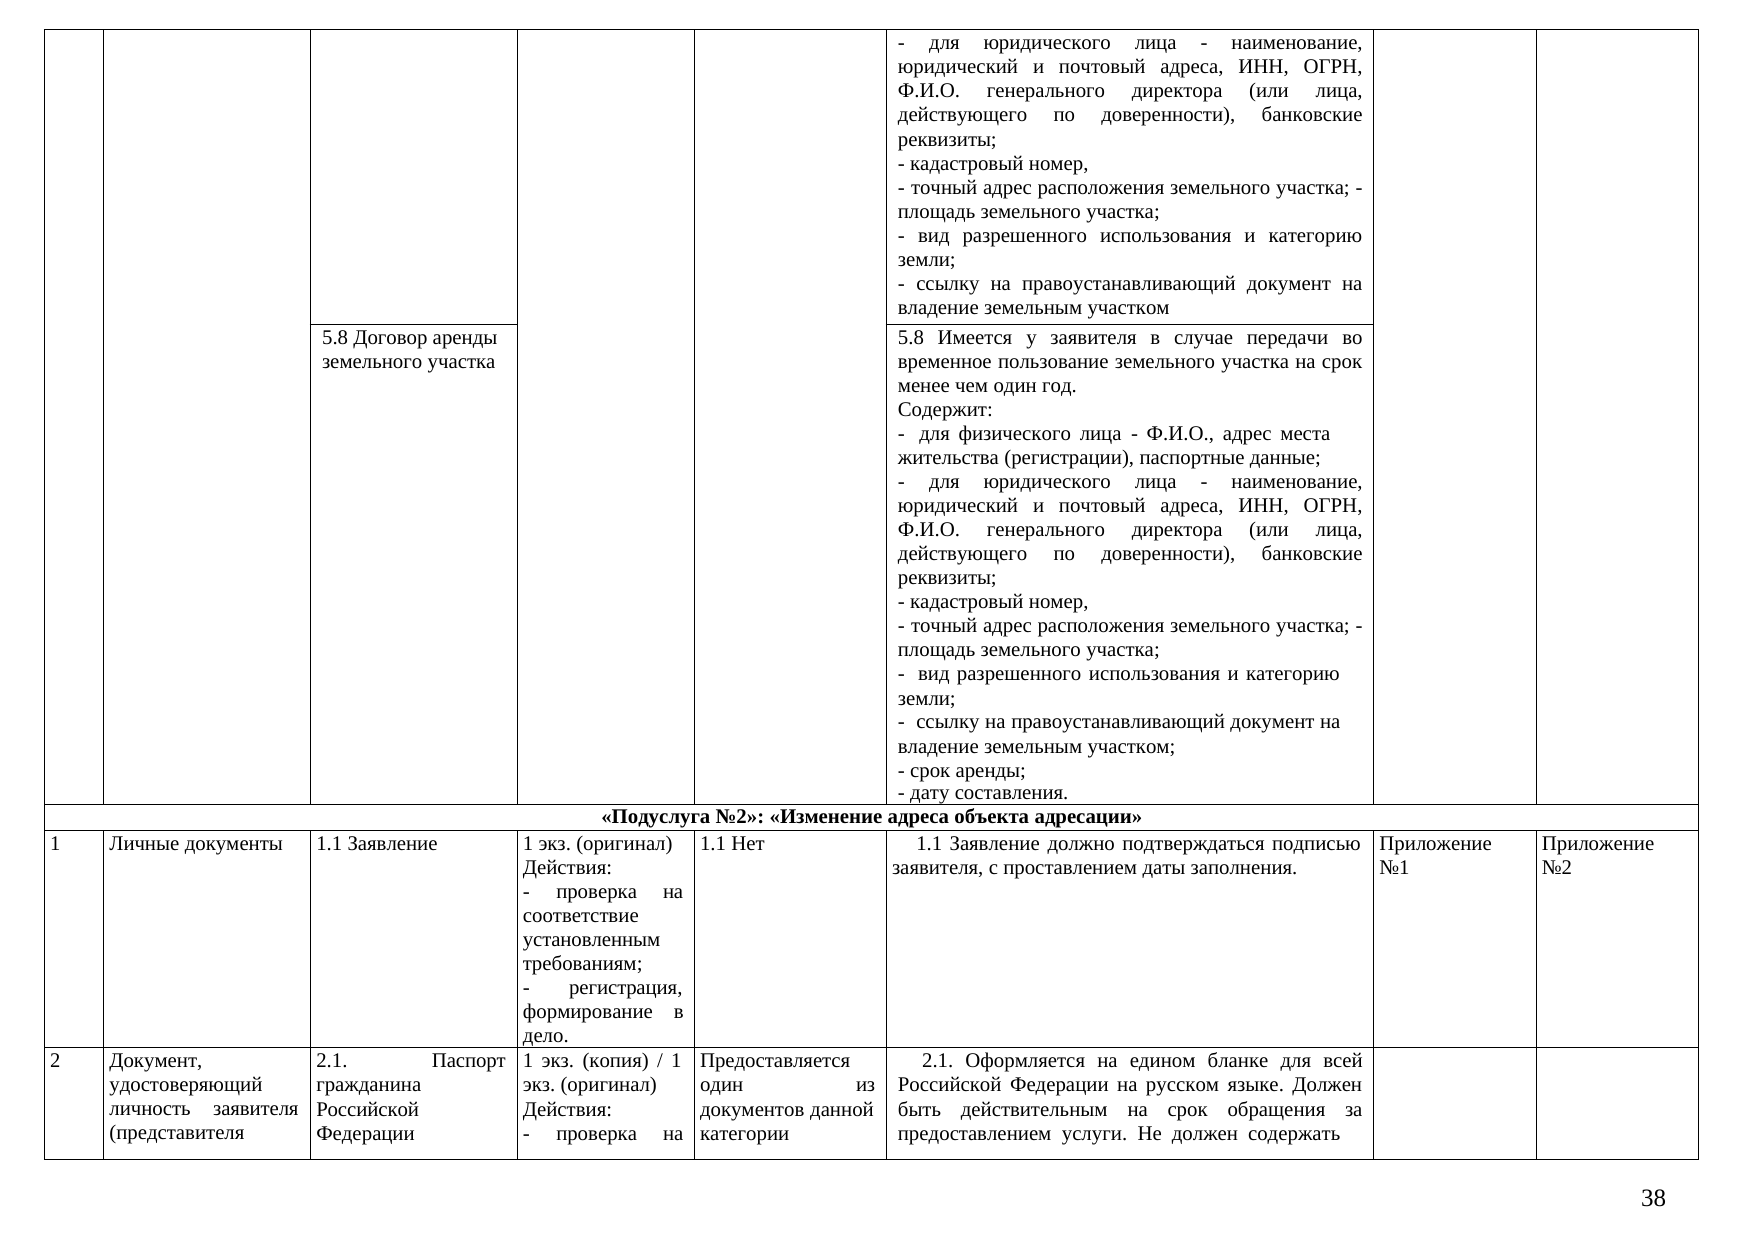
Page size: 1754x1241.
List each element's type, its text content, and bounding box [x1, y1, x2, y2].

table_cell 1 экз. (копия) / 1 экз. (оригинал) Действия: - проверка на [518, 1048, 694, 1159]
table_cell Личные документы [104, 831, 310, 1047]
table_cell 1 [45, 831, 103, 1047]
table_header [1374, 30, 1536, 804]
table_cell 1.1 Заявление [311, 831, 517, 1047]
table_cell 1.1 Нет [695, 831, 886, 1047]
table_cell 5.8 Имеется у заявителя в случае передачи во временное пользование земельного участка на срок менее чем один год. Содержит: для физического лица - Ф.И.О., адрес места жительства (регистрации), паспортные данные; для юридического лица - наименование, юридический и почтовый адреса, ИНН, ОГРН, Ф.И.О. генерального директора (или лица, действующего по доверенности), банковские реквизиты; кадастровый номер, точный адрес расположения земельного участка; - площадь земельного участка; вид разрешенного использования и категорию земли; ссылку на правоустанавливающий документ на владение земельным участком; срок аренды; дату составления. [887, 325, 1373, 804]
table_cell 5.8 Договор аренды земельного участка [311, 325, 517, 804]
table_cell 2 [45, 1048, 103, 1159]
table_header [695, 30, 886, 804]
table_cell 1.1 Заявление должно подтверждаться подписью заявителя, с проставлением даты заполнения. [887, 831, 1373, 1047]
table_cell Приложение №2 [1537, 831, 1698, 1047]
table_cell Приложение №1 [1374, 831, 1536, 1047]
table_cell [1374, 1048, 1536, 1159]
table_cell 2.1. Паспорт гражданина Российской Федерации [311, 1048, 517, 1159]
table_header [518, 30, 694, 804]
table_header для юридического лица - наименование, юридический и почтовый адреса, ИНН, ОГРН, Ф.И.О. генерального директора (или лица, действующего по доверенности), банковские реквизиты; кадастровый номер, точный адрес расположения земельного участка; - площадь земельного участка; вид разрешенного использования и категорию земли; ссылку на правоустанавливающий документ на владение земельным участком [887, 30, 1373, 323]
table_cell «Подуслуга №2»: «Изменение адреса объекта адресации» [45, 805, 1698, 830]
table_cell 2.1. Оформляется на едином бланке для всей Российской Федерации на русском языке. Должен быть действительным на срок обращения за предоставлением услуги. Не должен содержать [887, 1048, 1373, 1159]
table_header [104, 30, 310, 804]
table_cell Документ, удостоверяющий личность заявителя (представителя [104, 1048, 310, 1159]
table_cell 1 экз. (оригинал) Действия: проверка на соответствие установленным требованиям; регистрация, формирование в дело. [518, 831, 694, 1047]
table_header [1537, 30, 1698, 804]
table_header [45, 30, 103, 804]
table_cell Предоставляется один из документов данной категории [695, 1048, 886, 1159]
table_cell [1537, 1048, 1698, 1159]
table_header [311, 30, 517, 323]
